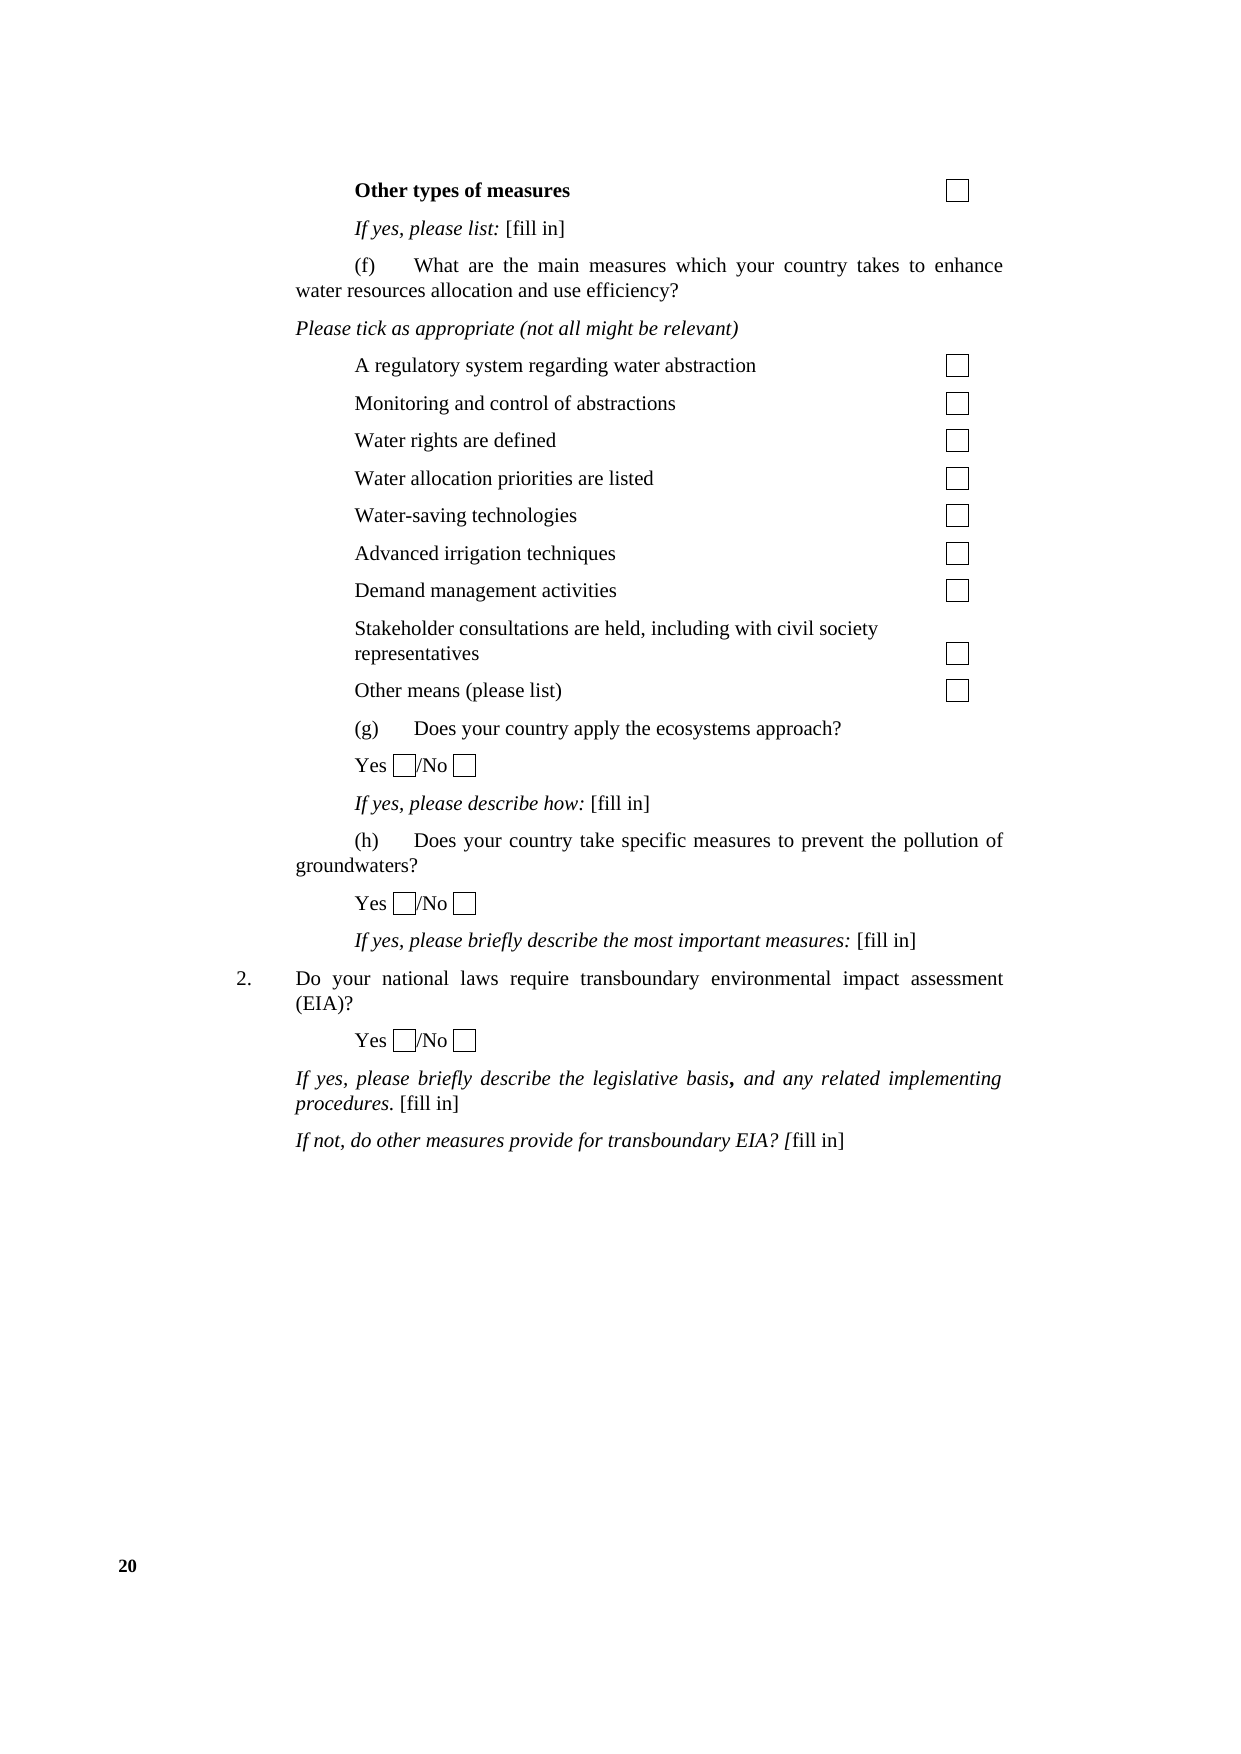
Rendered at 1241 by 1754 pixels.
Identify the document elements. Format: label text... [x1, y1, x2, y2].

text Advanced irrigation techniques [236, 540, 1004, 565]
text Other means (please list) [236, 677, 1004, 702]
text If yes, please briefly describe the most important measures: [fill in] [295, 927, 1004, 952]
text Please tick as appropriate (not all might be relevant) [295, 315, 1004, 340]
text Yes /No [295, 752, 1004, 777]
text Water-saving technologies [236, 502, 1004, 527]
text Water rights are defined [236, 427, 1004, 452]
text Demand management activities [236, 577, 1004, 602]
text Monitoring and control of abstractions [236, 390, 1004, 415]
text Stakeholder consultations are held, including with civil society representatives [354, 615, 1004, 665]
text Yes /No [295, 1027, 1004, 1052]
text If yes, please describe how: [fill in] [295, 790, 1004, 815]
text Other types of measures [236, 177, 1004, 202]
text (f) What are the main measures which your country takes to enhance water resources allocation and use efficiency? [295, 252, 1004, 302]
text Water allocation priorities are listed [236, 465, 1004, 490]
text Yes /No [295, 890, 1004, 915]
text If yes, please list: [fill in] [236, 215, 1004, 240]
text 2. Do your national laws require transboundary environmental impact assessment (EIA)? [236, 965, 1004, 1015]
text (h) Does your country take specific measures to prevent the pollution of groundwaters? [295, 827, 1004, 877]
text A regulatory system regarding water abstraction [236, 352, 1004, 377]
text (g) Does your country apply the ecosystems approach? [295, 715, 1004, 740]
text If yes, please briefly describe the legislative basis, and any related implementing procedures. [fill in] [295, 1065, 1004, 1115]
text If not, do other measures provide for transboundary EIA? [fill in] [295, 1127, 1004, 1152]
